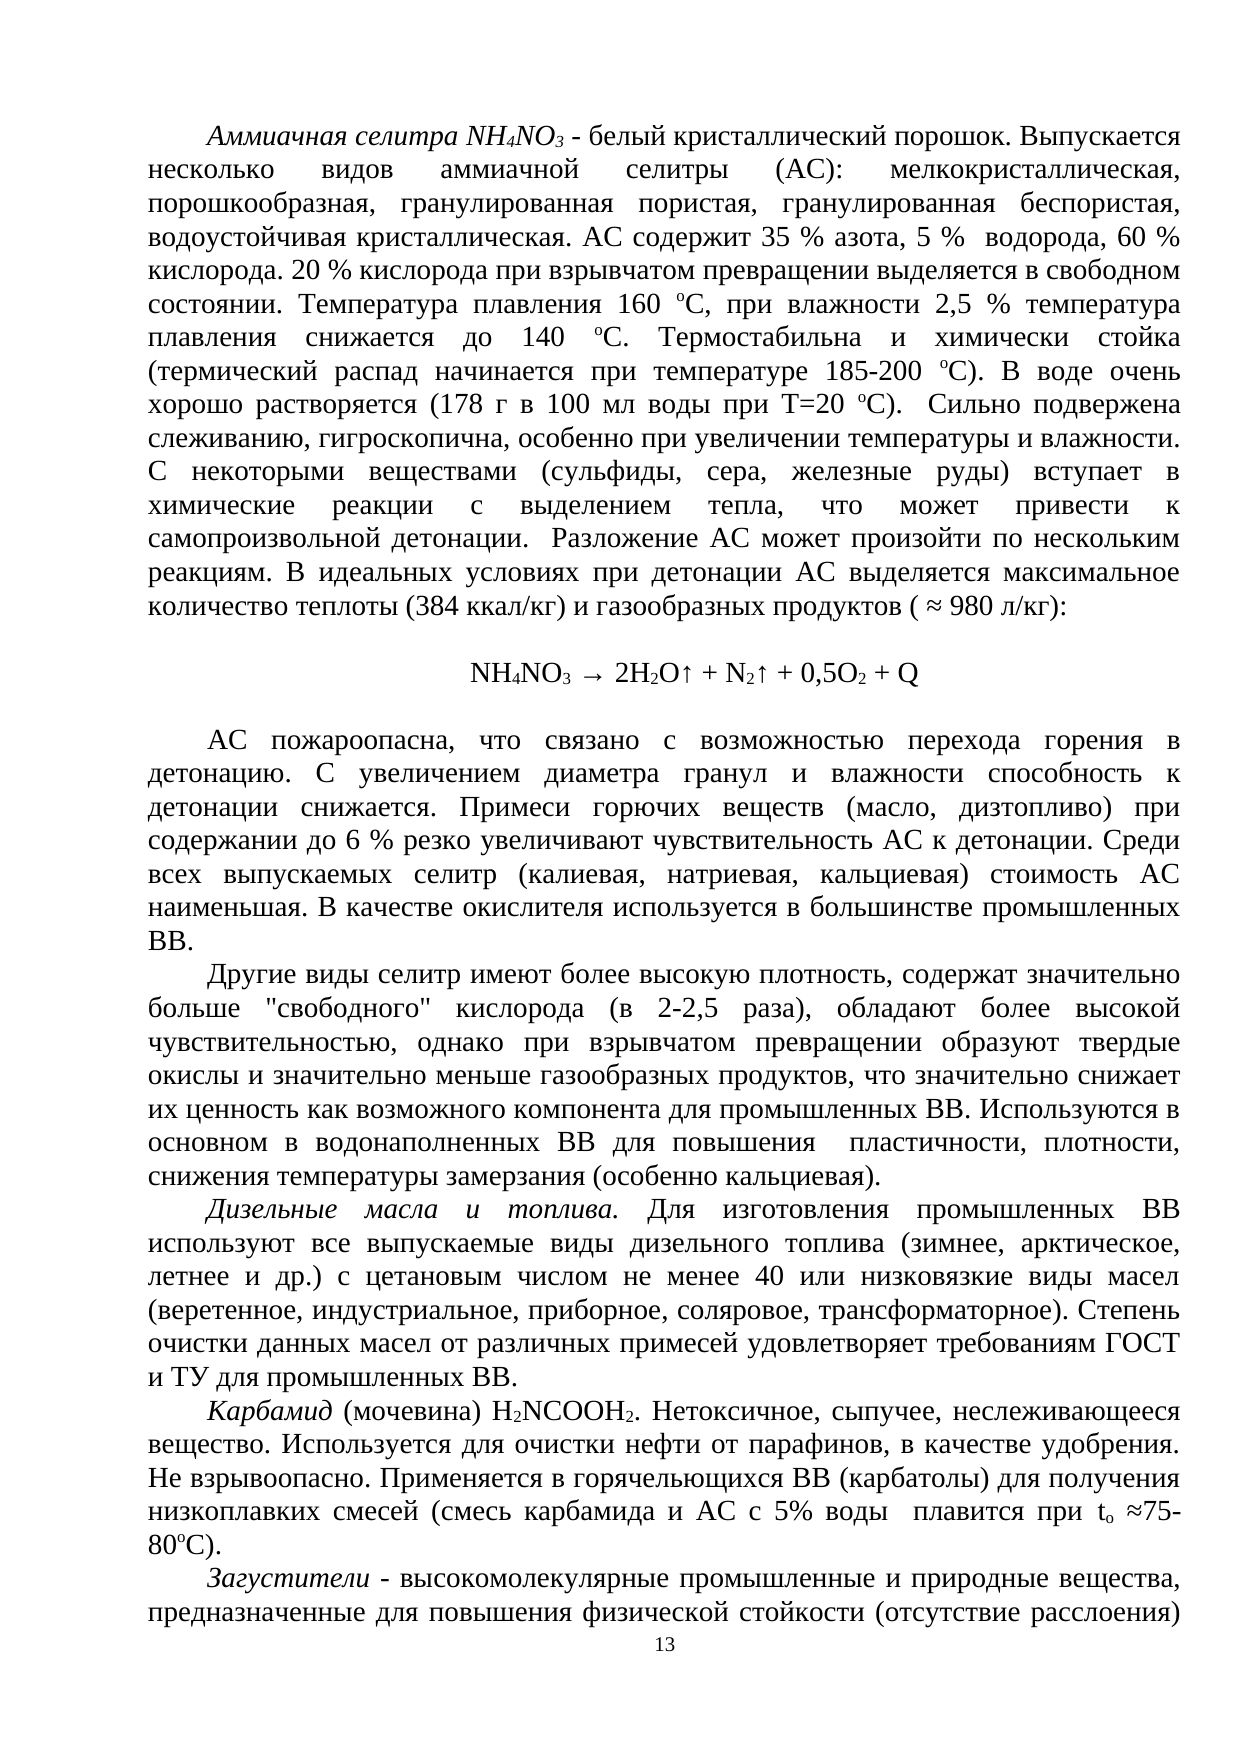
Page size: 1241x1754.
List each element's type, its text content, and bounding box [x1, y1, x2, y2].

text Дизельные масла и топлива. Для изготовления промышленных ВВ используют все выпускаемые виды дизельного топлива (зимнее, арктическое, летнее и др.) с цетановым числом не менее 40 или низковязкие виды масел (веретенное, индустриальное, приборное, соляровое, трансформаторное). Степень очистки данных масел от различных примесей удовлетворяет требованиям ГОСТ и ТУ для промышленных ВВ. [148, 1191, 1181, 1393]
text Другие виды селитр имеют более высокую плотность, содержат значительно больше "свободного" кислорода (в 2-2,5 раза), обладают более высокой чувствительностью, однако при взрывчатом превращении образуют твердые окислы и значительно меньше газообразных продуктов, что значительно снижает их ценность как возможного компонента для промышленных ВВ. Используются в основном в водонаполненных ВВ для повышения пластичности, плотности, снижения температуры замерзания (особенно кальциевая). [148, 957, 1181, 1191]
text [148, 1560, 1181, 1627]
text NH4NO3 → 2H2O↑ + N2↑ + 0,5O2 + Q [148, 655, 1181, 688]
text Аммиачная селитра NH4NO3 - белый кристаллический порошок. Выпускается несколько видов аммиачной селитры (АС): мелкокристаллическая, порошкообразная, гранулированная пористая, гранулированная беспористая, водоустойчивая кристаллическая. АС содержит 35 % азота, 5 % водорода, 60 % кислорода. 20 % кислорода при взрывчатом превращении выделяется в свободном состоянии. Температура плавления 160 оС, при влажности 2,5 % температура плавления снижается до 140 оС. Термостабильна и химически стойка (термический распад начинается при температуре 185-200 оС). В воде очень хорошо растворяется (178 г в 100 мл воды при Т=20 оС). Сильно подвержена слеживанию, гигроскопична, особенно при увеличении температуры и влажности. С некоторыми веществами (сульфиды, сера, железные руды) вступает в химические реакции с выделением тепла, что может привести к самопроизвольной детонации. Разложение АС может произойти по нескольким реакциям. В идеальных условиях при детонации АС выделяется максимальное количество теплоты (384 ккал/кг) и газообразных продуктов ( ≈ 980 л/кг): [148, 118, 1181, 621]
text АС пожароопасна, что связано с возможностью перехода горения в детонацию. С увеличением диаметра гранул и влажности способность к детонации снижается. Примеси горючих веществ (масло, дизтопливо) при содержании до 6 % резко увеличивают чувствительность АС к детонации. Среди всех выпускаемых селитр (калиевая, натриевая, кальциевая) стоимость АС наименьшая. В качестве окислителя используется в большинстве промышленных ВВ. [148, 722, 1181, 957]
text Карбамид (мочевина) Н2NCOOH2. Нетоксичное, сыпучее, неслеживающееся вещество. Используется для очистки нефти от парафинов, в качестве удобрения. Не взрывоопасно. Применяется в горячельющихся ВВ (карбатолы) для получения низкоплавких смесей (смесь карбамида и АС с 5% воды плавится при tо ≈75-80оС). [148, 1393, 1181, 1560]
